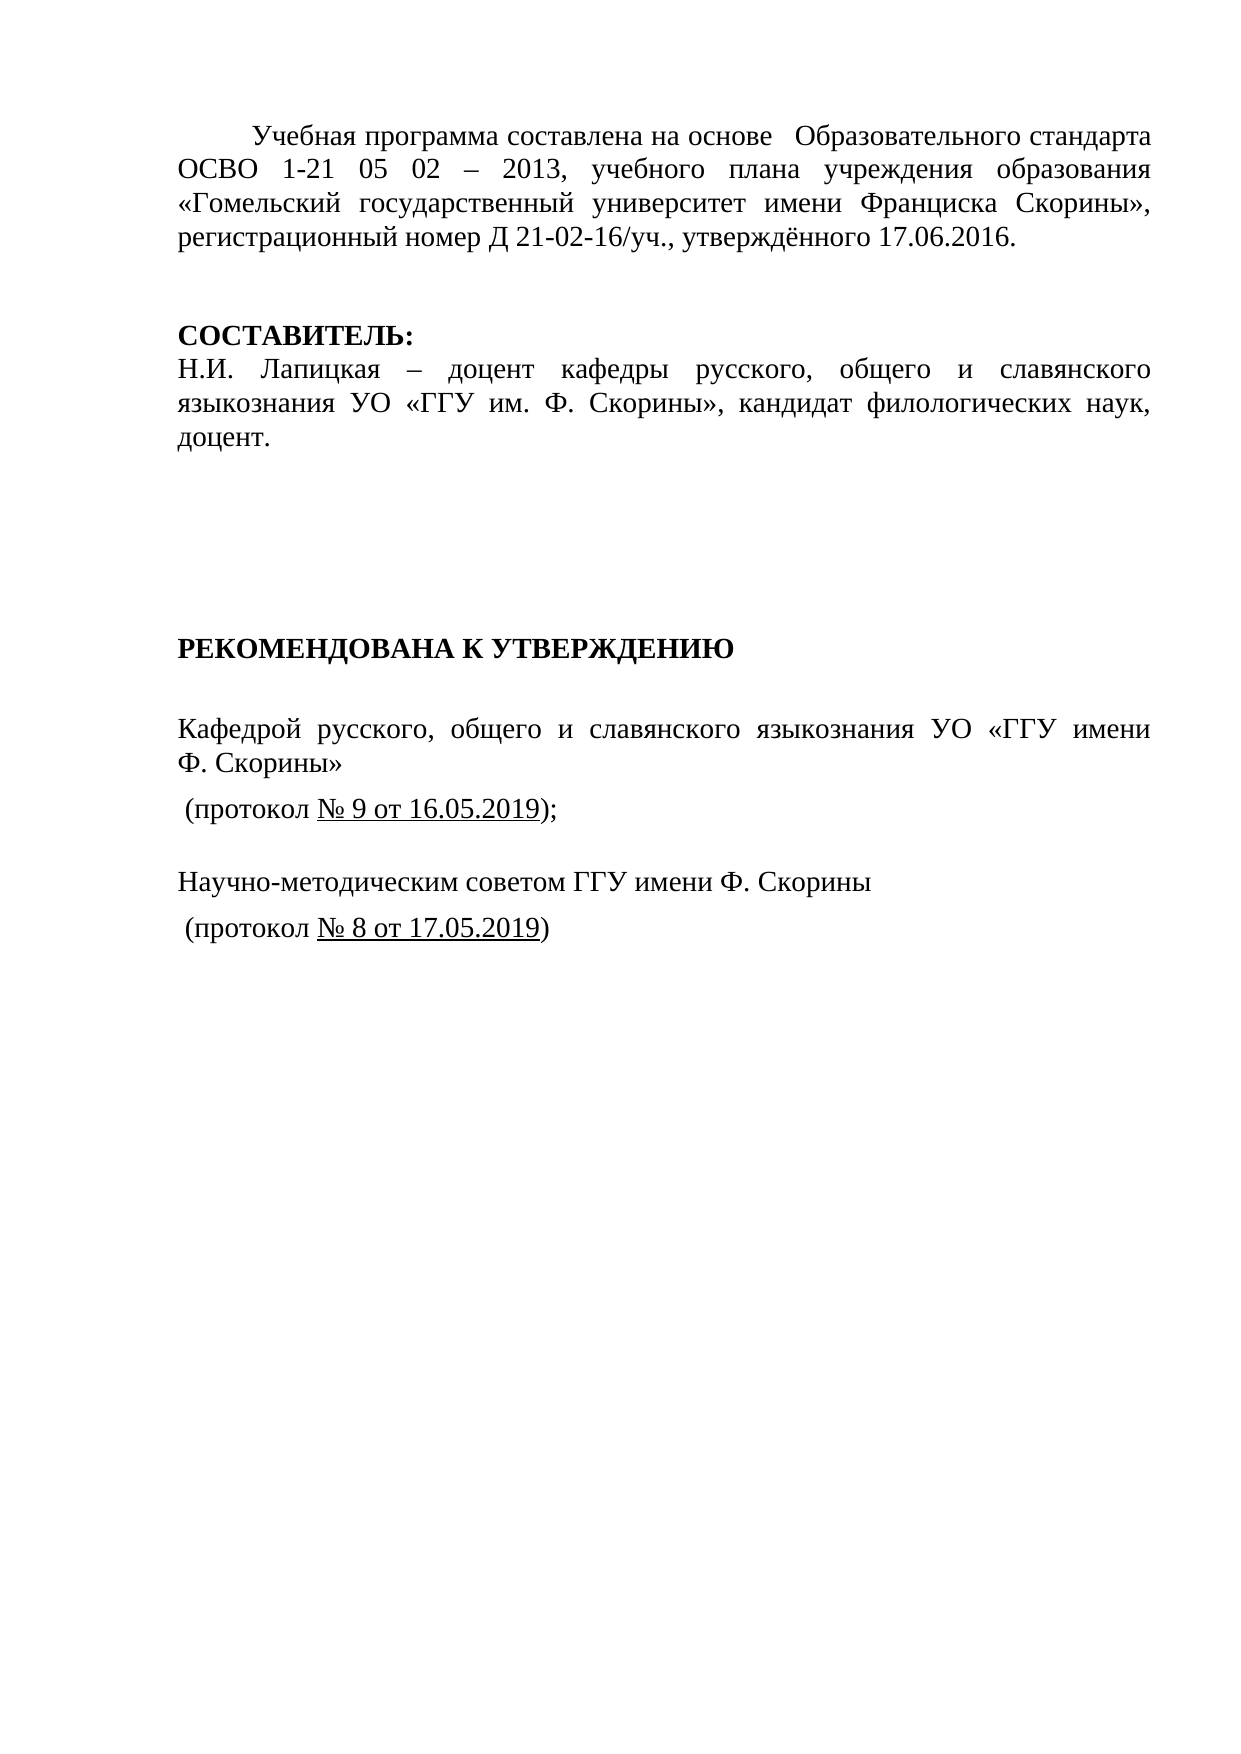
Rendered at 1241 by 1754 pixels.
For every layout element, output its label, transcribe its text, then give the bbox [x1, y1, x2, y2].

text Научно-методическим советом ГГУ имени Ф. Скорины [177, 864, 1152, 898]
text Составитель: [177, 318, 1152, 352]
text Н.И. Лапицкая – доцент кафедры русского, общего и славянского языкознания УО «ГГУ им. Ф. Скорины», кандидат филологических наук, доцент. [177, 352, 1152, 452]
text (протокол № 8 от 17.05.2019) [177, 910, 1152, 944]
text Учебная программа составлена на основе Образовательного стандарта ОСВО 1-21 05 02 – 2013, учебного плана учреждения образования «Гомельский государственный университет имени Франциска Скорины», регистрационный номер Д 21-02-16/уч., утверждённого 17.06.2016. [177, 118, 1152, 252]
text (протокол № 9 от 16.05.2019); [177, 791, 1152, 824]
text РЕКОМЕНДОВАНА К УТВЕРЖДЕНИЮ [177, 632, 1152, 665]
text Кафедрой русского, общего и славянского языкознания УО «ГГУ имени Ф. Скорины» [177, 711, 1152, 778]
